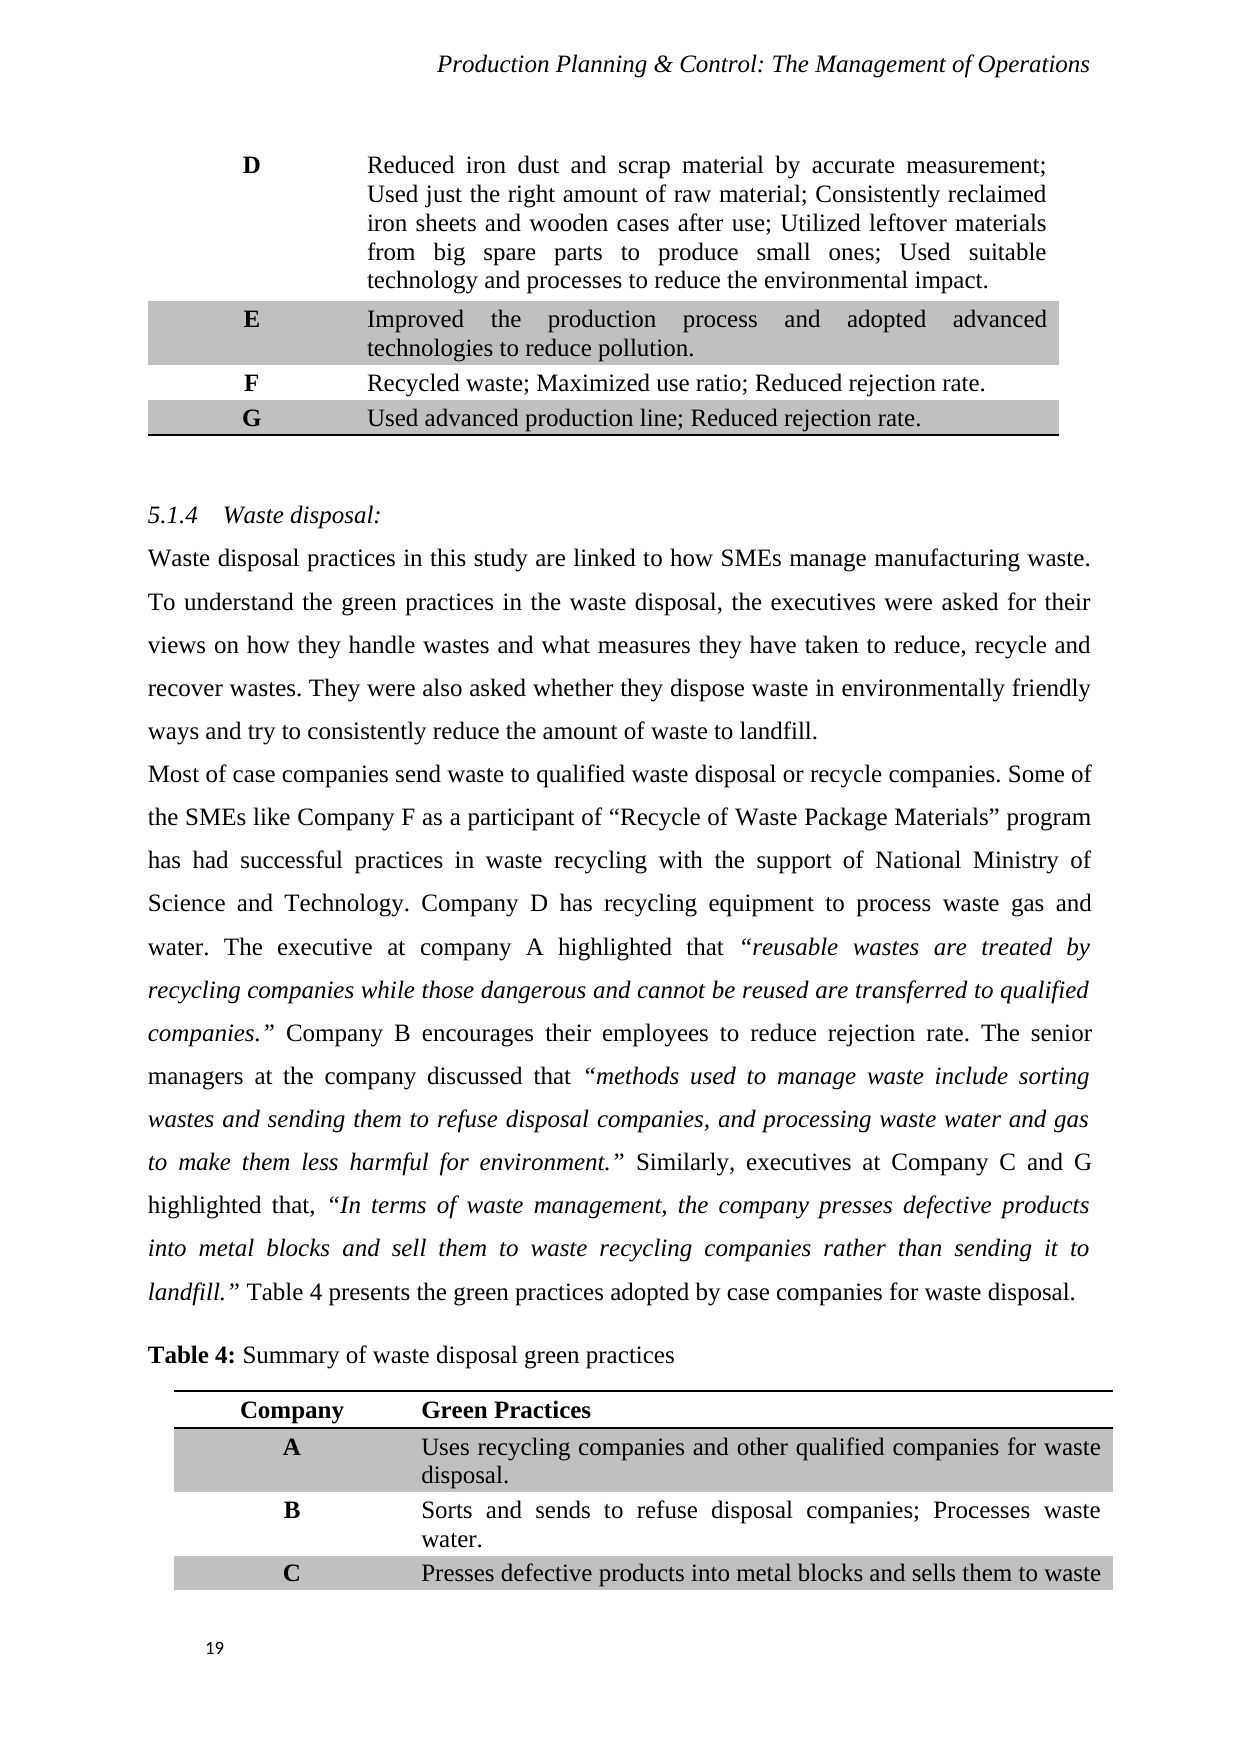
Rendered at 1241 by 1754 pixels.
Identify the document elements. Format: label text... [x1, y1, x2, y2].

text 5.1.4 Waste disposal: [148, 500, 1092, 529]
table_header Company [174, 1392, 410, 1427]
text Waste disposal practices in this study are linked to how SMEs manage manufacturing waste. To understand the green practices in the waste disposal, the executives were asked for their views on how they handle wastes and what measures they have taken to reduce, recycle and recover wastes. They were also asked whether they dispose waste in environmentally friendly ways and try to consistently reduce the amount of waste to landfill. [148, 543, 1092, 745]
table_cell Recycled waste; Maximized use ratio; Reduced rejection rate. [356, 365, 1059, 400]
table_cell Improved the production process and adopted advanced technologies to reduce pollution. [356, 301, 1059, 365]
table_cell Uses recycling companies and other qualified companies for waste disposal. [410, 1429, 1113, 1492]
table_cell B [174, 1492, 410, 1556]
table_cell A [174, 1429, 410, 1492]
table_cell Sorts and sends to refuse disposal companies; Processes waste water. [410, 1492, 1113, 1556]
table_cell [410, 1556, 1113, 1590]
table_cell Used advanced production line; Reduced rejection rate. [356, 400, 1059, 434]
table_header Green Practices [410, 1392, 1113, 1427]
text Table 4: Summary of waste disposal green practices [148, 1341, 1092, 1369]
table_cell Reduced iron dust and scrap material by accurate measurement; Used just the right amount of raw material; Consistently reclaimed iron sheets and wooden cases after use; Utilized leftover materials from big spare parts to produce small ones; Used suitable technology and processes to reduce the environmental impact. [356, 148, 1059, 301]
table_cell F [148, 365, 356, 400]
table_cell E [148, 301, 356, 365]
text Most of case companies send waste to qualified waste disposal or recycle companies. Some of the SMEs like Company F as a participant of “Recycle of Waste Package Materials” program has had successful practices in waste recycling with the support of National Ministry of Science and Technology. Company D has recycling equipment to process waste gas and water. The executive at company A highlighted that “reusable wastes are treated by recycling companies while those dangerous and cannot be reused are transferred to qualified companies.” Company B encourages their employees to reduce rejection rate. The senior managers at the company discussed that “methods used to manage waste include sorting wastes and sending them to refuse disposal companies, and processing waste water and gas to make them less harmful for environment.” Similarly, executives at Company C and G highlighted that, “In terms of waste management, the company presses defective products into metal blocks and sell them to waste recycling companies rather than sending it to landfill.” Table 4 presents the green practices adopted by case companies for waste disposal. [148, 759, 1092, 1305]
table_cell C [174, 1556, 410, 1590]
table_cell D [148, 148, 356, 301]
table_cell G [148, 400, 356, 434]
